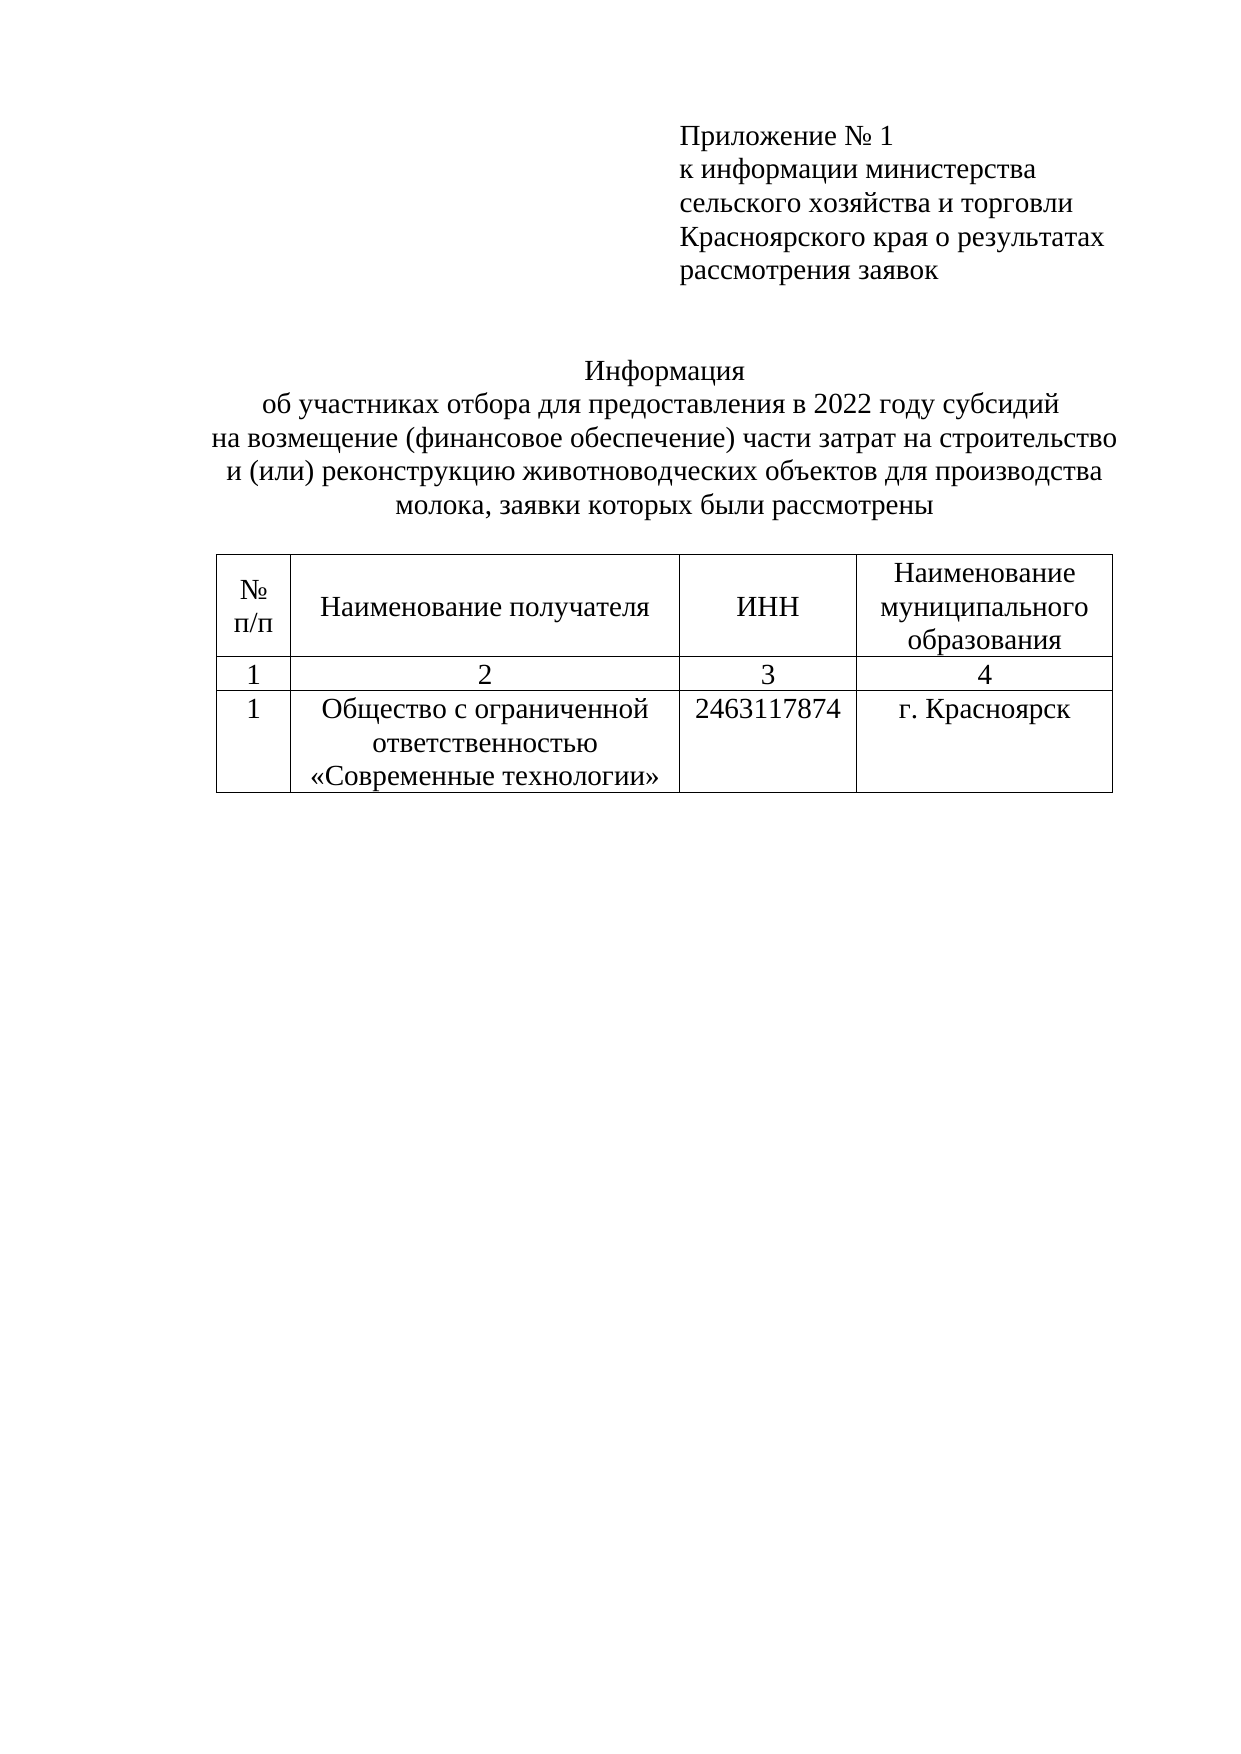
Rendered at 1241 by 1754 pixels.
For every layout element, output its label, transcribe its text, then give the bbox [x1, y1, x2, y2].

text к информации министерства сельского хозяйства и торговли Красноярского края о результатах рассмотрения заявок [679, 152, 1152, 286]
table_header Наименование муниципального образования [857, 555, 1112, 656]
table_header № п/п [217, 555, 290, 656]
table_cell 2463117874 [680, 691, 856, 792]
table_cell 1 [217, 657, 290, 690]
table_cell Общество с ограниченной ответственностью «Современные технологии» [291, 691, 679, 792]
table_cell 2 [291, 657, 679, 690]
text молока, заявки которых были рассмотрены [177, 487, 1152, 521]
text Приложение № 1 [679, 118, 1152, 152]
text об участниках отбора для предоставления в 2022 году субсидий на возмещение (финансовое обеспечение) части затрат на строительство [177, 386, 1152, 453]
table_cell 4 [857, 657, 1112, 690]
table_cell 1 [217, 691, 290, 792]
table_header ИНН [680, 555, 856, 656]
table_cell 3 [680, 657, 856, 690]
table_cell г. Красноярск [857, 691, 1112, 792]
table_header Наименование получателя [291, 555, 679, 656]
text и (или) реконструкцию животноводческих объектов для производства [177, 453, 1152, 487]
text Информация [177, 353, 1152, 386]
